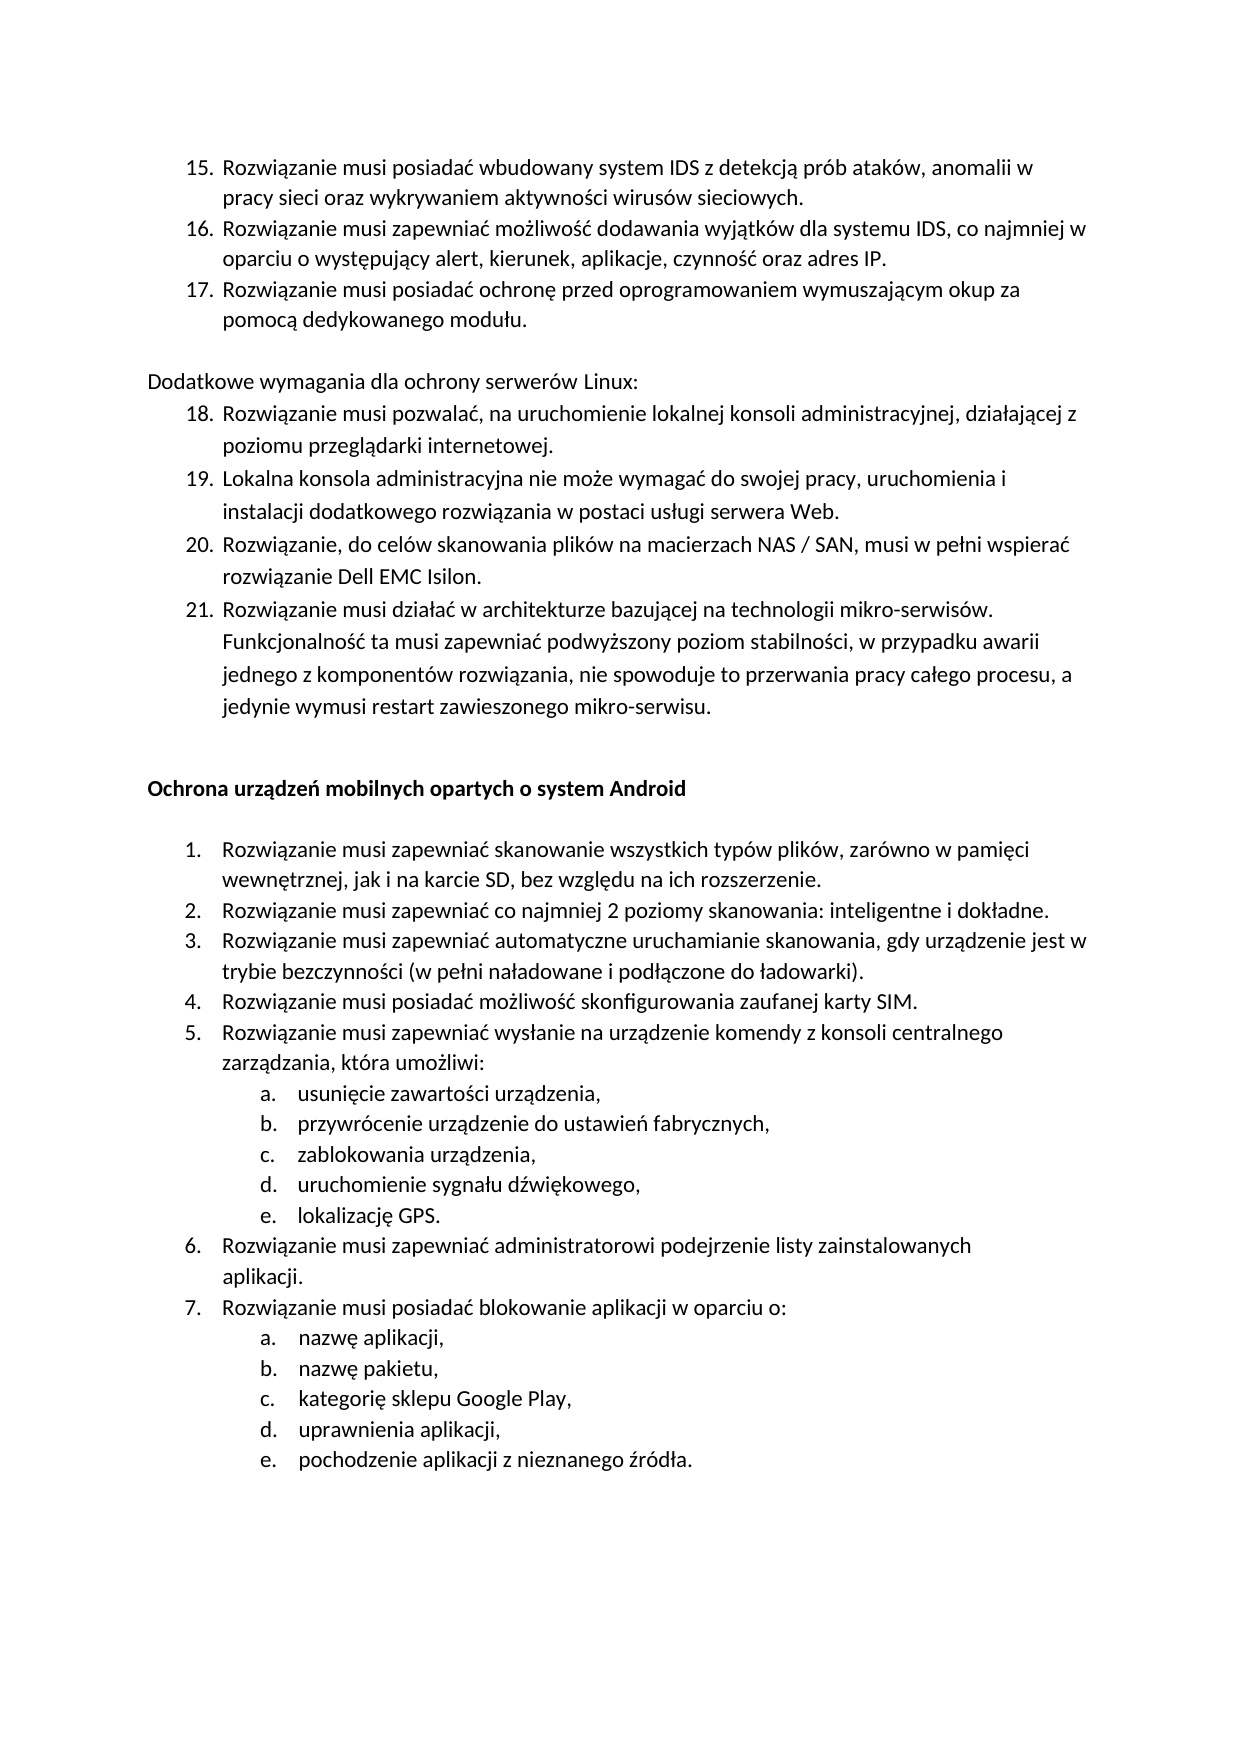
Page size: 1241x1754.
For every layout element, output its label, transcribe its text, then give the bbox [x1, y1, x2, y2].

text Ochrona urządzeń mobilnych opartych o system Android [147, 774, 1088, 802]
list uruchomienie sygnału dźwiękowego, [260, 1168, 1088, 1199]
list Rozwiązanie, do celów skanowania plików na macierzach NAS / SAN, musi w pełni wspierać rozwiązanie Dell EMC Isilon. [185, 526, 1088, 591]
list przywrócenie urządzenie do ustawień fabrycznych, [260, 1107, 1088, 1138]
list Rozwiązanie musi działać w architekturze bazującej na technologii mikro-serwisów. Funkcjonalność ta musi zapewniać podwyższony poziom stabilności, w przypadku awarii jednego z komponentów rozwiązania, nie spowoduje to przerwania pracy całego procesu, a jedynie wymusi restart zawieszonego mikro-serwisu. [185, 591, 1088, 721]
list zablokowania urządzenia, [260, 1138, 1088, 1168]
list usunięcie zawartości urządzenia, [260, 1077, 1088, 1107]
list uprawnienia aplikacji, [260, 1413, 1088, 1443]
list nazwę pakietu, [260, 1352, 1088, 1382]
list Rozwiązanie musi zapewniać automatyczne uruchamianie skanowania, gdy urządzenie jest w trybie bezczynności (w pełni naładowane i podłączone do ładowarki). [184, 924, 1088, 985]
list Rozwiązanie musi zapewniać skanowanie wszystkich typów plików, zarówno w pamięci wewnętrznej, jak i na karcie SD, bez względu na ich rozszerzenie. [184, 833, 1088, 894]
list Lokalna konsola administracyjna nie może wymagać do swojej pracy, uruchomienia i instalacji dodatkowego rozwiązania w postaci usługi serwera Web. [185, 461, 1088, 526]
list Rozwiązanie musi zapewniać co najmniej 2 poziomy skanowania: inteligentne i dokładne. [184, 894, 1088, 924]
list lokalizację GPS. [260, 1199, 1088, 1229]
list Rozwiązanie musi posiadać ochronę przed oprogramowaniem wymuszającym okup za pomocą dedykowanego modułu. [185, 273, 1088, 334]
list Rozwiązanie musi zapewniać wysłanie na urządzenie komendy z konsoli centralnego zarządzania, która umożliwi: [184, 1016, 1088, 1077]
list Rozwiązanie musi posiadać wbudowany system IDS z detekcją prób ataków, anomalii w pracy sieci oraz wykrywaniem aktywności wirusów sieciowych. [185, 151, 1088, 212]
list Rozwiązanie musi zapewniać możliwość dodawania wyjątków dla systemu IDS, co najmniej w oparciu o występujący alert, kierunek, aplikacje, czynność oraz adres IP. [185, 212, 1088, 273]
list kategorię sklepu Google Play, [260, 1382, 1088, 1413]
text Dodatkowe wymagania dla ochrony serwerów Linux: [147, 367, 1088, 395]
list nazwę aplikacji, [260, 1321, 1088, 1352]
list pochodzenie aplikacji z nieznanego źródła. [260, 1443, 1088, 1474]
text aplikacji. [222, 1260, 1088, 1291]
list Rozwiązanie musi posiadać możliwość skonfigurowania zaufanej karty SIM. [184, 985, 1088, 1016]
list Rozwiązanie musi pozwalać, na uruchomienie lokalnej konsoli administracyjnej, działającej z poziomu przeglądarki internetowej. [185, 395, 1088, 460]
list Rozwiązanie musi zapewniać administratorowi podejrzenie listy zainstalowanych [184, 1229, 1088, 1260]
list Rozwiązanie musi posiadać blokowanie aplikacji w oparciu o: [184, 1291, 1088, 1321]
